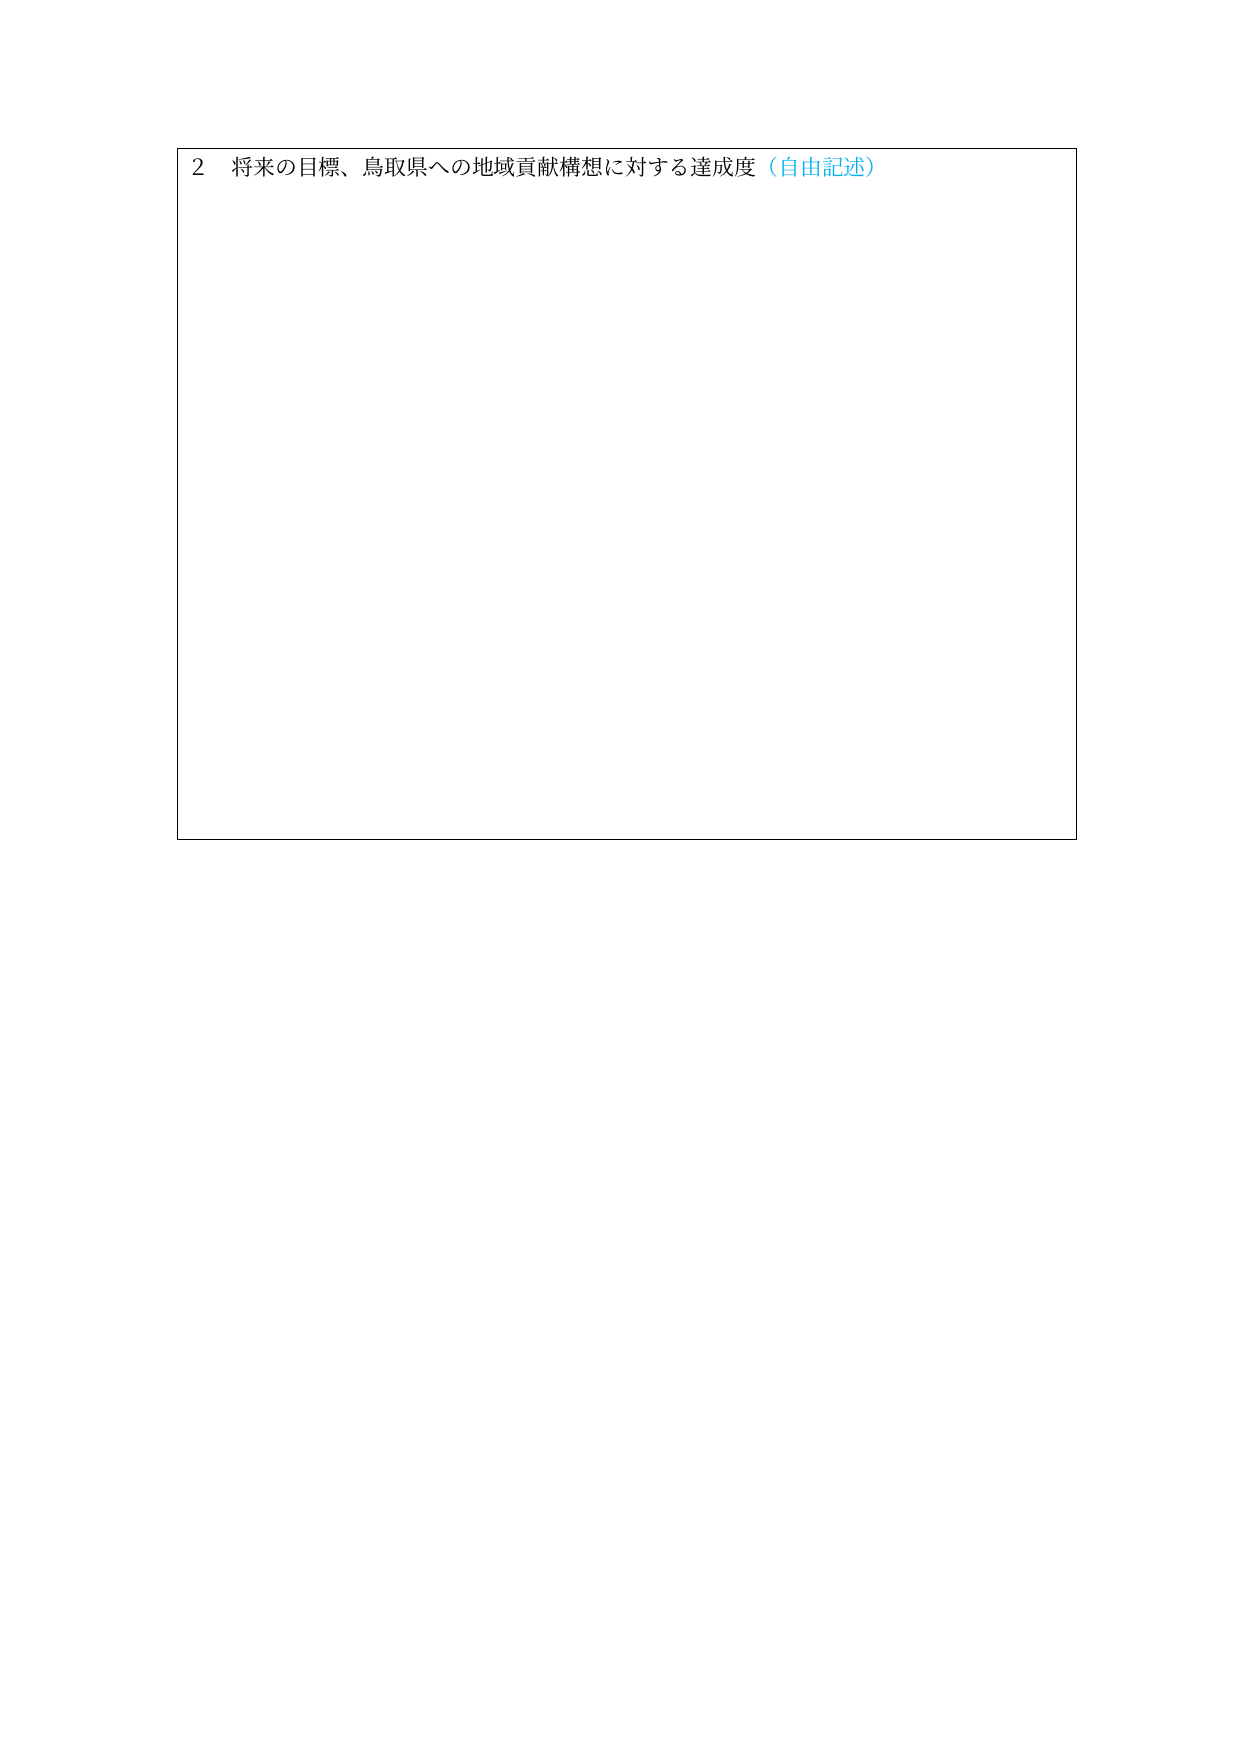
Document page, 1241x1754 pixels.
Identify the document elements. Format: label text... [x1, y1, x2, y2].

table_cell ２ 将来の目標、鳥取県への地域貢献構想に対する達成度（自由記述） [178, 149, 1076, 838]
